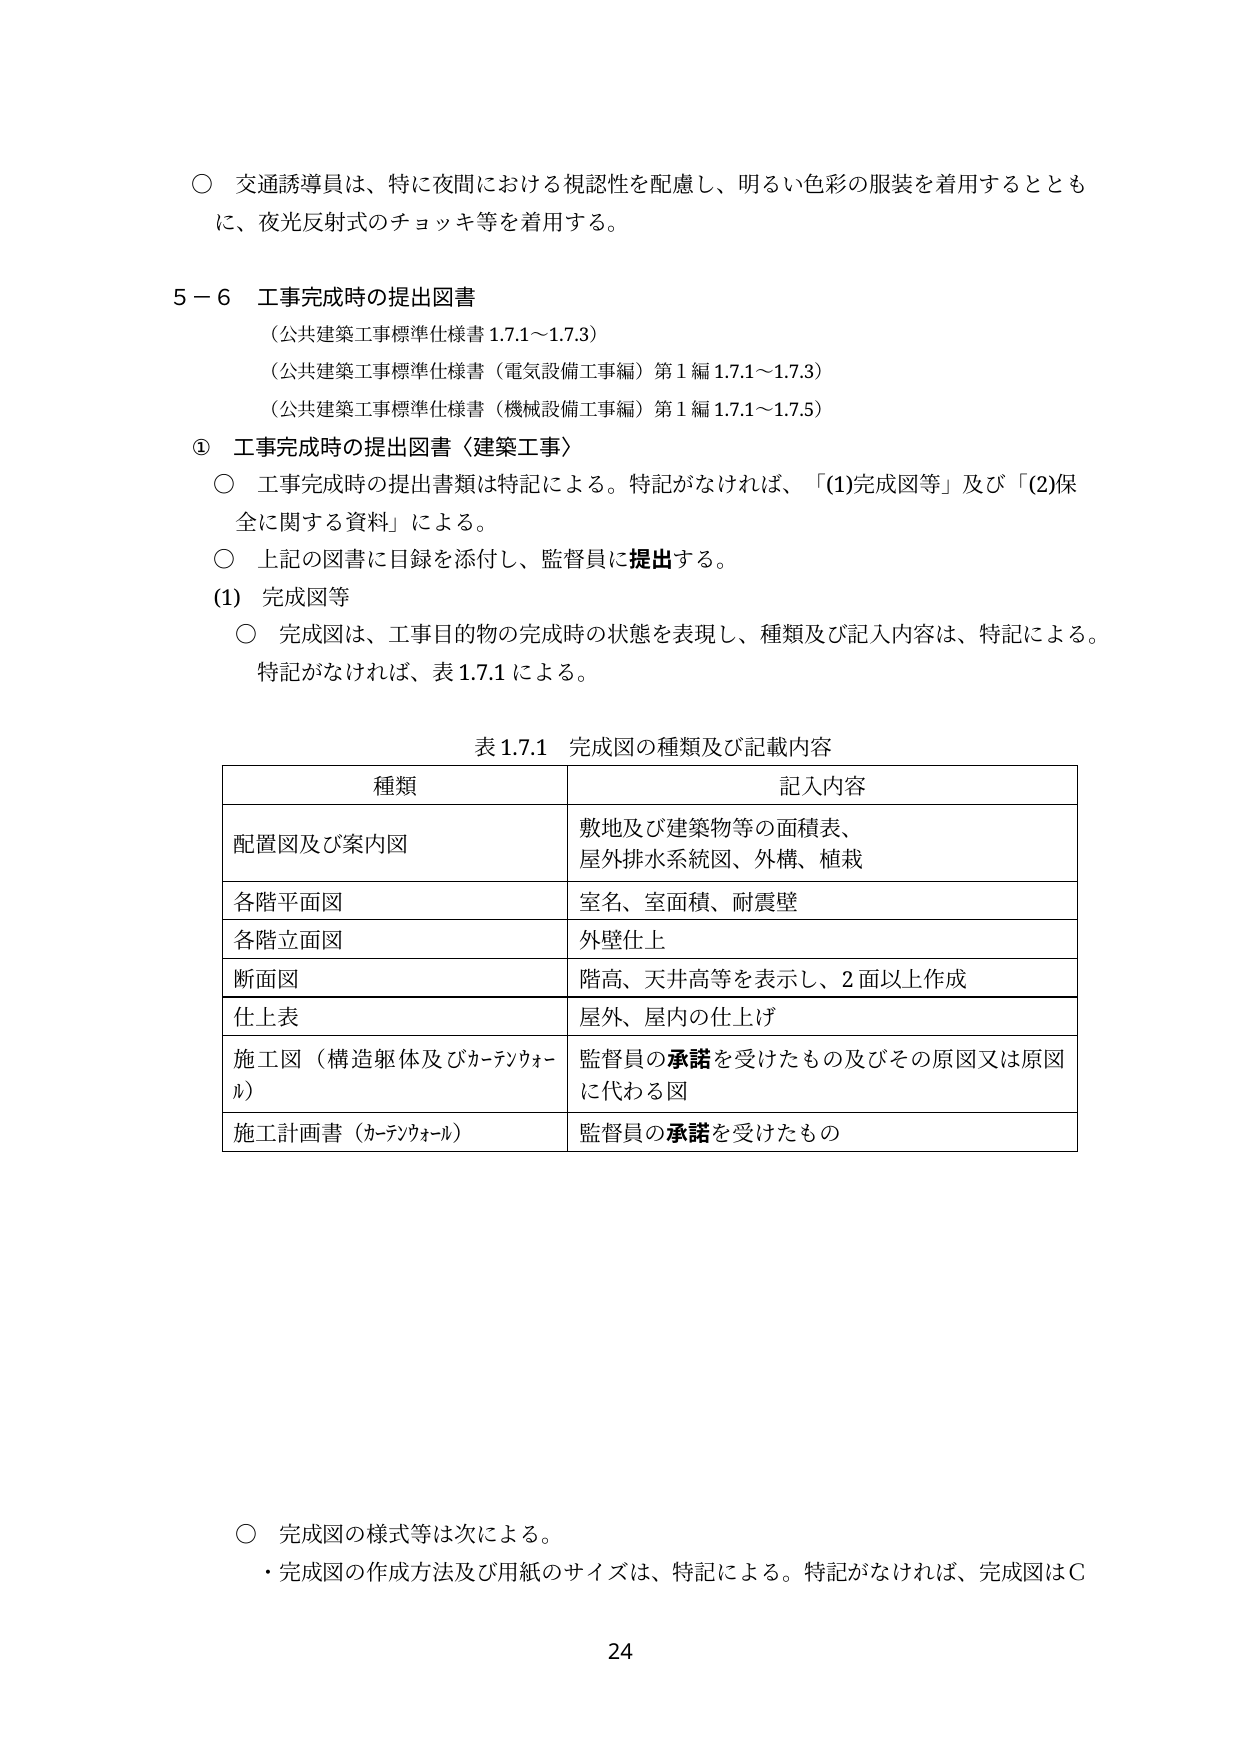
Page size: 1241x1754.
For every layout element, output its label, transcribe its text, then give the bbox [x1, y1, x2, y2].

table_cell 断面図 [223, 959, 567, 996]
table_cell 配置図及び案内図 [223, 805, 567, 881]
text ① 工事完成時の提出図書〈建築工事〉 [148, 427, 1092, 464]
table_cell 外壁仕上 [568, 920, 1077, 958]
table_cell 各階平面図 [223, 882, 567, 919]
text （公共建築工事標準仕様書（機械設備工事編）第１編1.7.1～1.7.5） [148, 389, 1092, 427]
table_cell 監督員の承諾を受けたもの及びその原図又は原図に代わる図 [568, 1036, 1077, 1112]
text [257, 1552, 1092, 1589]
table_cell 階高、天井高等を表示し、2面以上作成 [568, 959, 1077, 996]
table_cell 仕上表 [223, 998, 567, 1035]
table_cell 各階立面図 [223, 920, 567, 958]
text 〇 完成図の様式等は次による。 [148, 1514, 1092, 1552]
table_cell 施工図（構造躯体及びｶｰﾃﾝｳｫｰﾙ） [223, 1036, 567, 1112]
table_cell 施工計画書（ｶｰﾃﾝｳｫｰﾙ） [223, 1113, 567, 1151]
table_header 種類 [223, 766, 567, 804]
table_cell 敷地及び建築物等の面積表、 屋外排水系統図、外構、植栽 [568, 805, 1077, 881]
text 表1.7.1 完成図の種類及び記載内容 [213, 727, 1092, 764]
text 〇 交通誘導員は、特に夜間における視認性を配慮し、明るい色彩の服装を着用するとともに、夜光反射式のチョッキ等を着用する。 [169, 164, 1092, 239]
text （公共建築工事標準仕様書1.7.1～1.7.3） [148, 314, 1092, 352]
table_header 記入内容 [568, 766, 1077, 804]
text （公共建築工事標準仕様書（電気設備工事編）第１編1.7.1～1.7.3） [148, 352, 1092, 389]
text ５－６ 工事完成時の提出図書 [169, 277, 1092, 314]
text 〇 上記の図書に目録を添付し、監督員に提出する。 [148, 539, 1092, 577]
text 〇 完成図は、工事目的物の完成時の状態を表現し、種類及び記入内容は、特記による。特記がなければ、表1.7.1 による。 [148, 614, 1092, 689]
table_cell 室名、室面積、耐震壁 [568, 882, 1077, 919]
text 〇 工事完成時の提出書類は特記による。特記がなければ、「(1)完成図等」及び「(2)保全に関する資料」による。 [148, 464, 1092, 539]
table_cell 監督員の承諾を受けたもの [568, 1113, 1077, 1151]
text (1) 完成図等 [148, 577, 1092, 614]
table_cell 屋外、屋内の仕上げ [568, 998, 1077, 1035]
